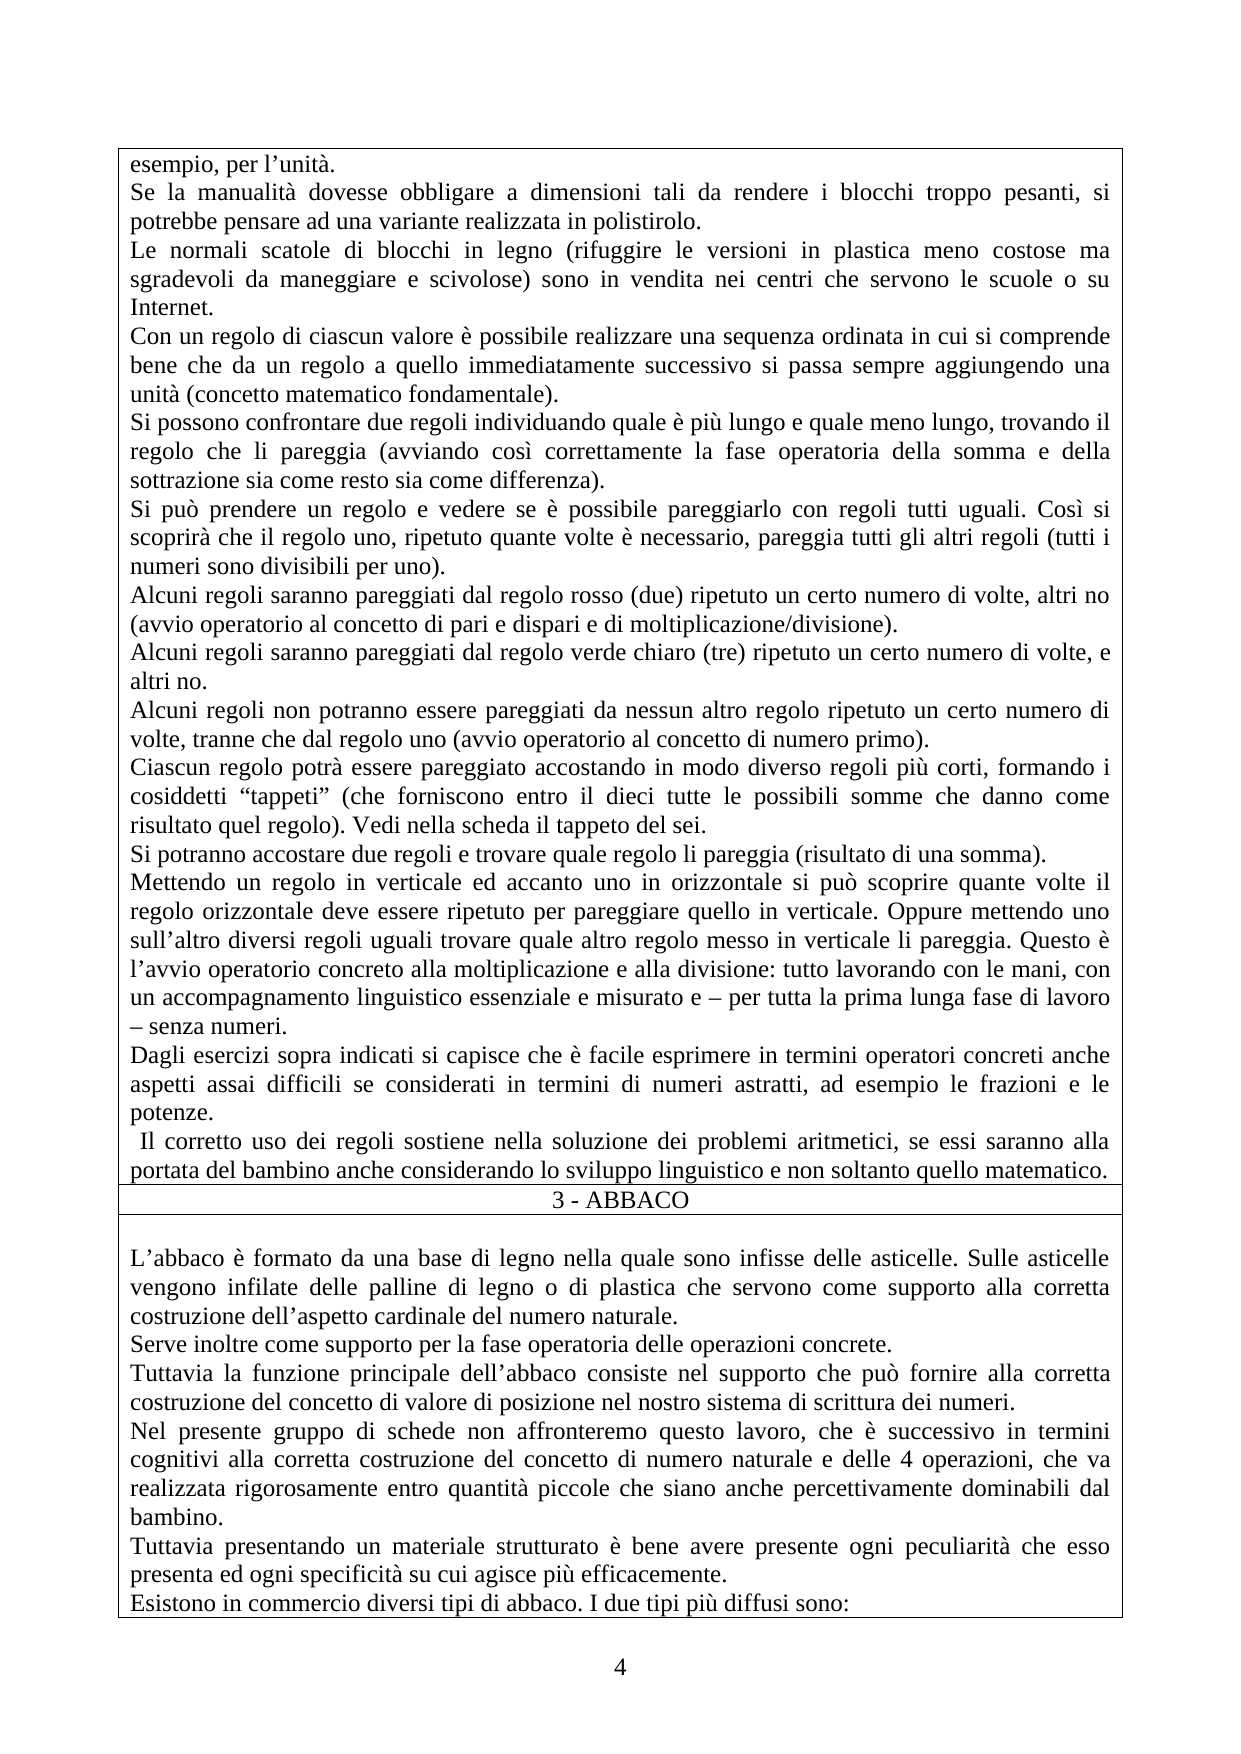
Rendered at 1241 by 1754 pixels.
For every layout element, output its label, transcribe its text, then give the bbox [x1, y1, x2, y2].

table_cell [119, 149, 1122, 1184]
table_cell 3 - ABBACO [119, 1185, 1122, 1213]
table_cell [119, 1215, 1122, 1617]
